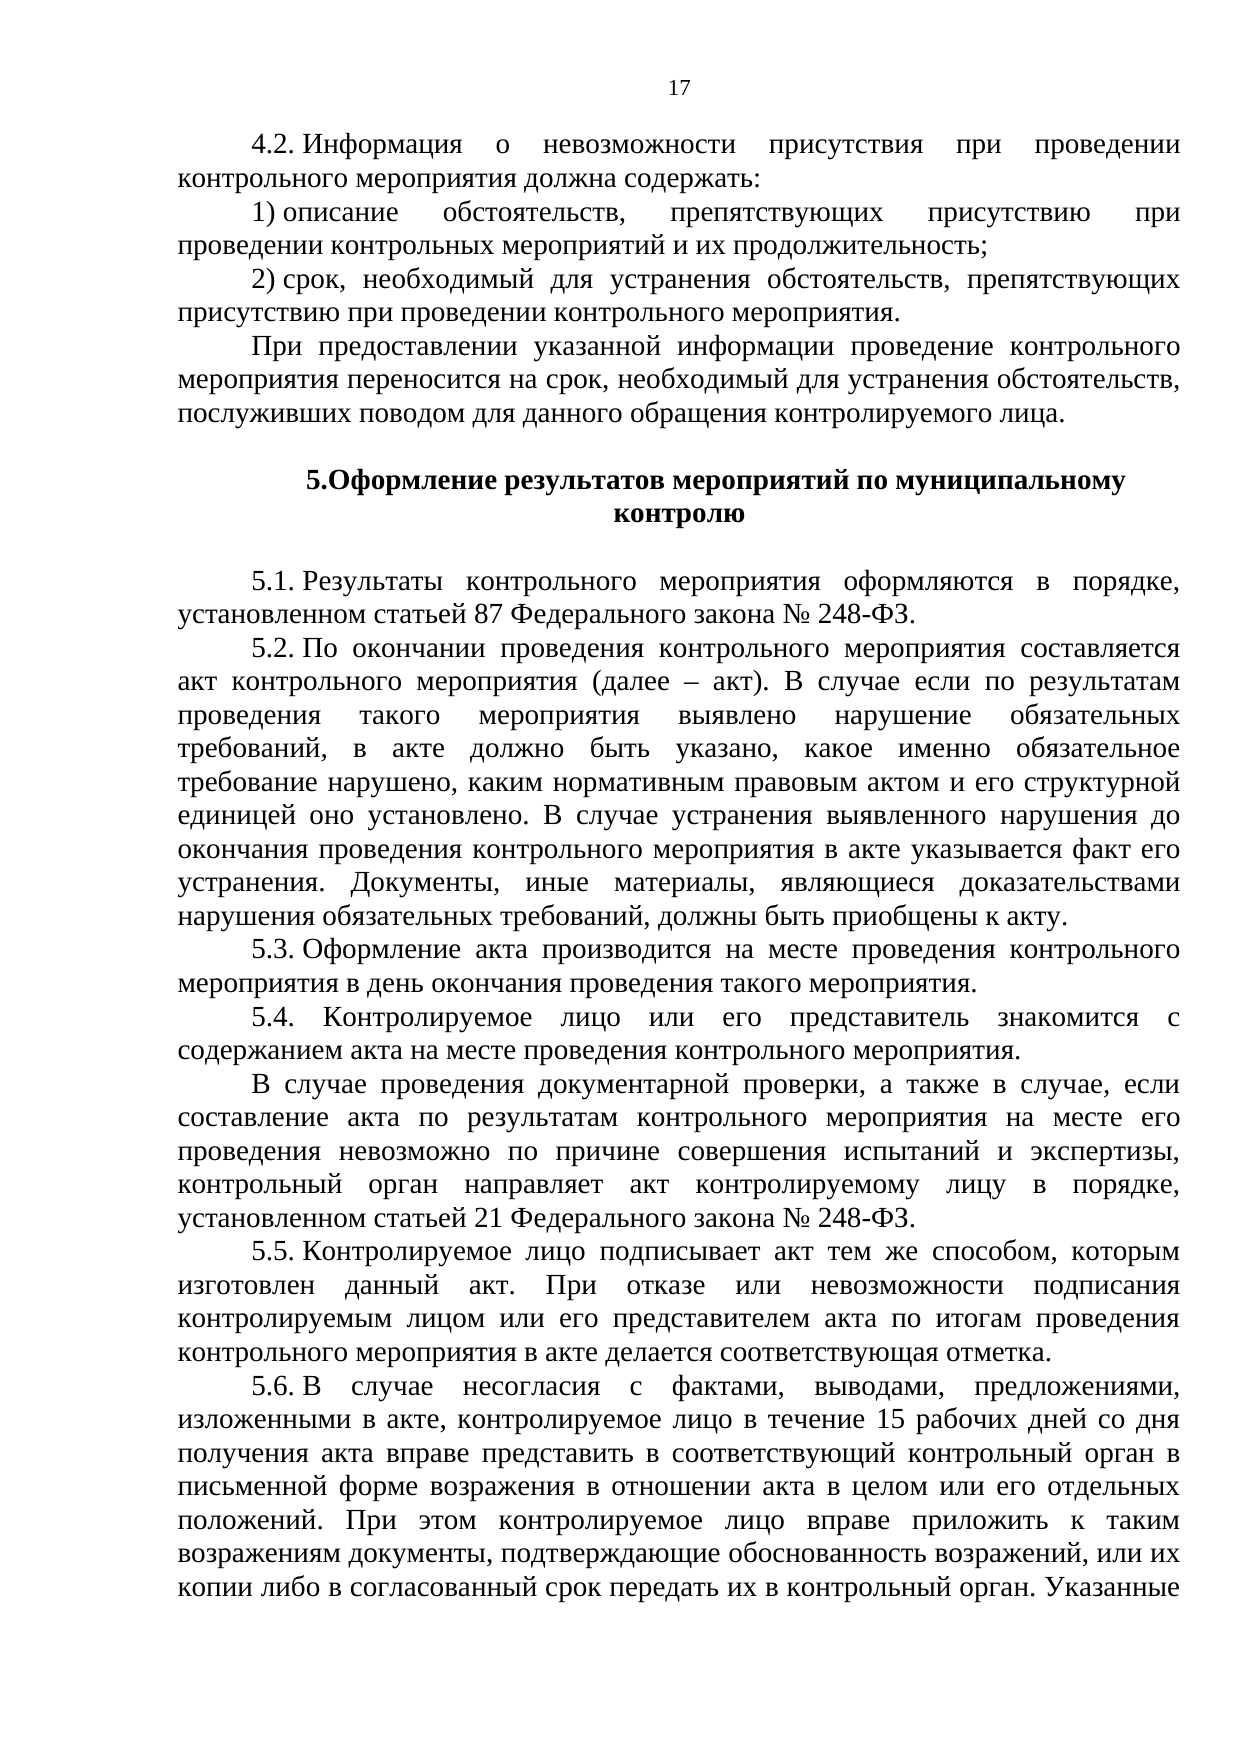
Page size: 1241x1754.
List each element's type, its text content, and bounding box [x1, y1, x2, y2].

text 1) описание обстоятельств, препятствующих присутствию при проведении контрольных мероприятий и их продолжительность; [177, 194, 1181, 261]
text 4.2. Информация о невозможности присутствия при проведении контрольного мероприятия должна содержать: [177, 127, 1181, 194]
text 2) срок, необходимый для устранения обстоятельств, препятствующих присутствию при проведении контрольного мероприятия. [177, 261, 1181, 328]
text 5.2. По окончании проведения контрольного мероприятия составляется акт контрольного мероприятия (далее – акт). В случае если по результатам проведения такого мероприятия выявлено нарушение обязательных требований, в акте должно быть указано, какое именно обязательное требование нарушено, каким нормативным правовым актом и его структурной единицей оно установлено. В случае устранения выявленного нарушения до окончания проведения контрольного мероприятия в акте указывается факт его устранения. Документы, иные материалы, являющиеся доказательствами нарушения обязательных требований, должны быть приобщены к акту. [177, 630, 1181, 932]
text 5.1. Результаты контрольного мероприятия оформляются в порядке, установленном статьей 87 Федерального закона № 248-ФЗ. [177, 563, 1181, 630]
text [177, 1368, 1181, 1602]
text 5.5. Контролируемое лицо подписывает акт тем же способом, которым изготовлен данный акт. При отказе или невозможности подписания контролируемым лицом или его представителем акта по итогам проведения контрольного мероприятия в акте делается соответствующая отметка. [177, 1233, 1181, 1368]
text 5.3. Оформление акта производится на месте проведения контрольного мероприятия в день окончания проведения такого мероприятия. [177, 932, 1181, 999]
text При предоставлении указанной информации проведение контрольного мероприятия переносится на срок, необходимый для устранения обстоятельств, послуживших поводом для данного обращения контролируемого лица. [177, 328, 1181, 428]
text 5.Оформление результатов мероприятий по муниципальному контролю [177, 462, 1181, 529]
text 5.4. Контролируемое лицо или его представитель знакомится с содержанием акта на месте проведения контрольного мероприятия. [177, 999, 1181, 1066]
text В случае проведения документарной проверки, а также в случае, если составление акта по результатам контрольного мероприятия на месте его проведения невозможно по причине совершения испытаний и экспертизы, контрольный орган направляет акт контролируемому лицу в порядке, установленном статьей 21 Федерального закона № 248-ФЗ. [177, 1066, 1181, 1233]
